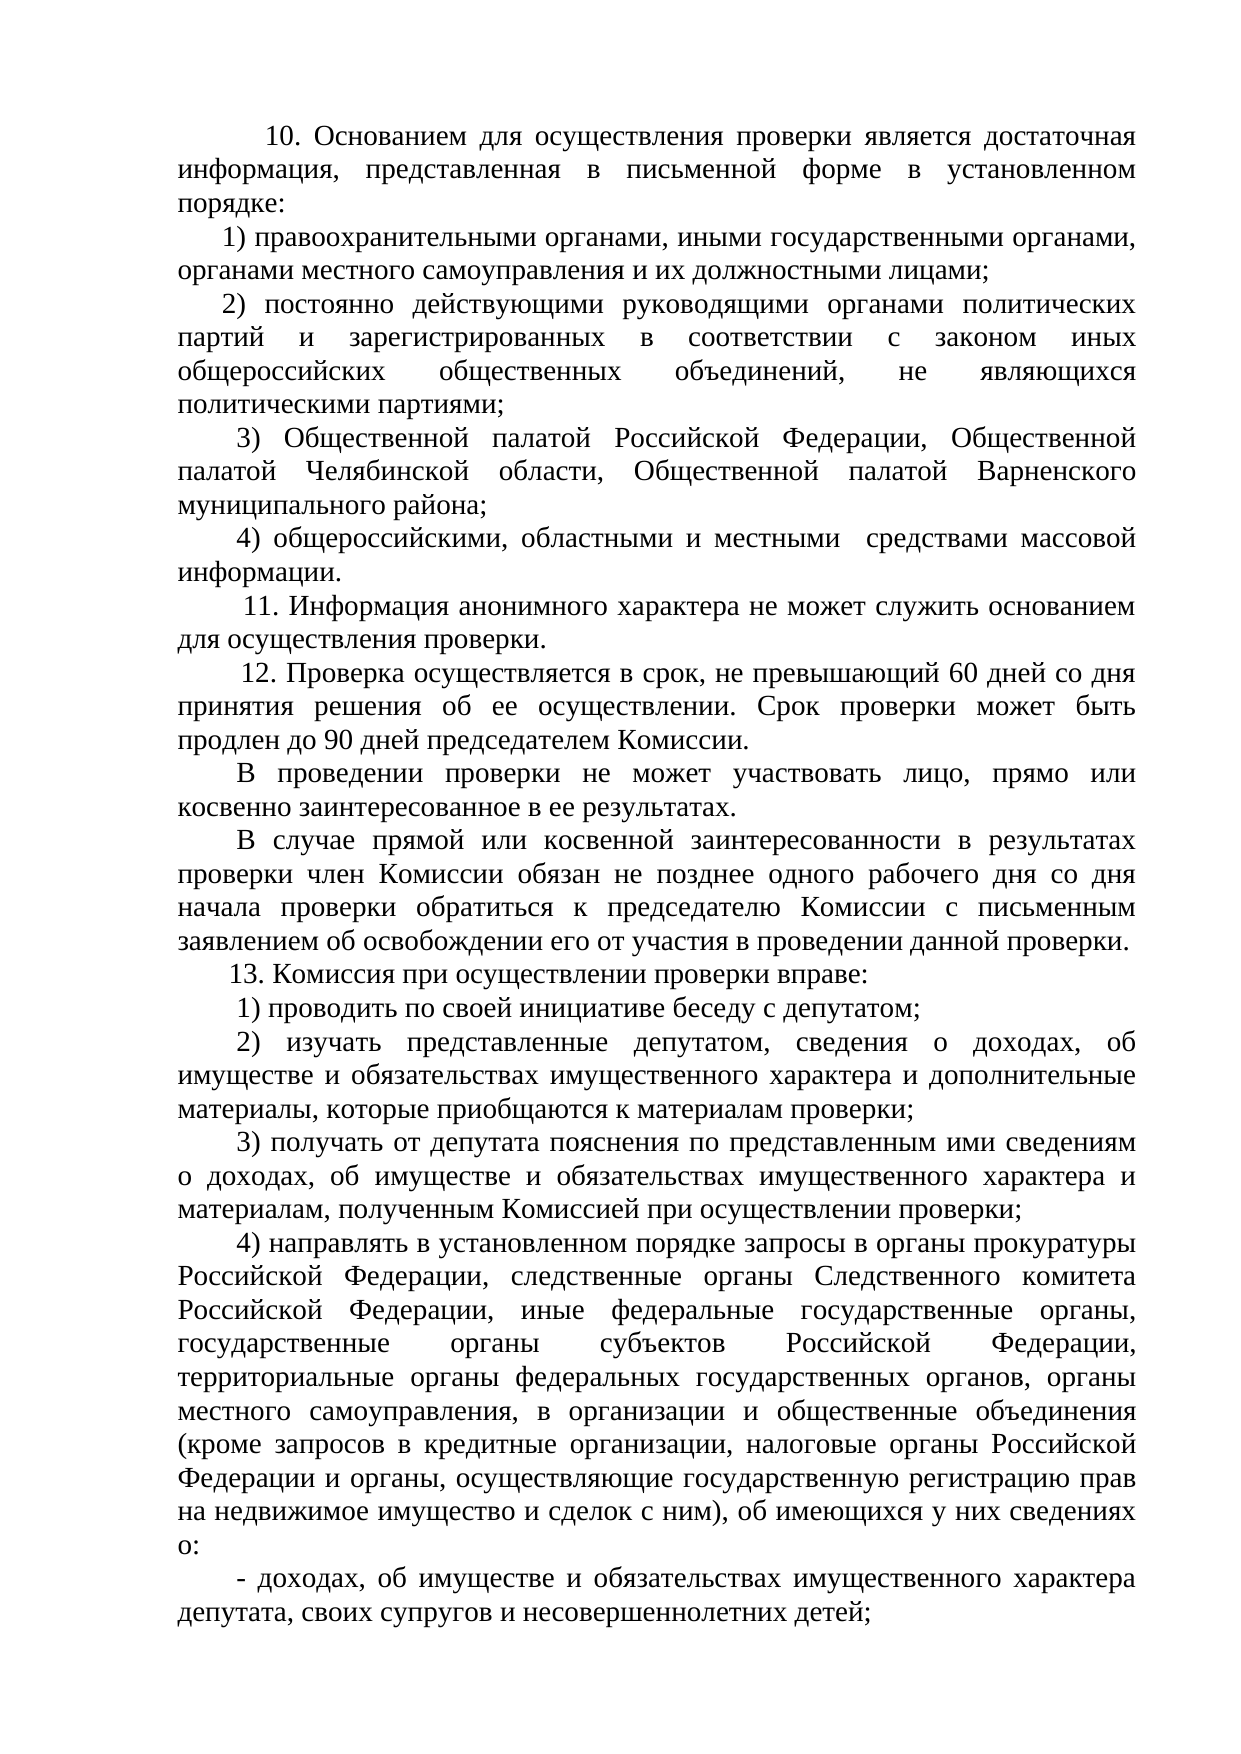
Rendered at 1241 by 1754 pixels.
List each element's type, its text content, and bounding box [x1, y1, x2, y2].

text 1) правоохранительными органами, иными государственными органами, органами местного самоуправления и их должностными лицами; [177, 219, 1137, 286]
text В случае прямой или косвенной заинтересованности в результатах проверки член Комиссии обязан не позднее одного рабочего дня со дня начала проверки обратиться к председателю Комиссии с письменным заявлением об освобождении его от участия в проведении данной проверки. [177, 822, 1137, 957]
text 4) направлять в установленном порядке запросы в органы прокуратуры Российской Федерации, следственные органы Следственного комитета Российской Федерации, иные федеральные государственные органы, государственные органы субъектов Российской Федерации, территориальные органы федеральных государственных органов, органы местного самоуправления, в организации и общественные объединения (кроме запросов в кредитные организации, налоговые органы Российской Федерации и органы, осуществляющие государственную регистрацию прав на недвижимое имущество и сделок с ним), об имеющихся у них сведениях о: [177, 1225, 1137, 1560]
text 13. Комиссия при осуществлении проверки вправе: [177, 957, 1137, 990]
text 10. Основанием для осуществления проверки является достаточная информация, представленная в письменной форме в установленном порядке: [177, 118, 1137, 219]
text 11. Информация анонимного характера не может служить основанием для осуществления проверки. [177, 588, 1137, 655]
text 3) Общественной палатой Российской Федерации, Общественной палатой Челябинской области, Общественной палатой Варненского муниципального района; [177, 420, 1137, 521]
text - доходах, об имуществе и обязательствах имущественного характера депутата, своих супругов и несовершеннолетних детей; [177, 1560, 1137, 1627]
text 2) постоянно действующими руководящими органами политических партий и зарегистрированных в соответствии с законом иных общероссийских общественных объединений, не являющихся политическими партиями; [177, 286, 1137, 420]
text В проведении проверки не может участвовать лицо, прямо или косвенно заинтересованное в ее результатах. [177, 755, 1137, 822]
text 12. Проверка осуществляется в срок, не превышающий 60 дней со дня принятия решения об ее осуществлении. Срок проверки может быть продлен до 90 дней председателем Комиссии. [177, 655, 1137, 755]
text 3) получать от депутата пояснения по представленным ими сведениям о доходах, об имуществе и обязательствах имущественного характера и материалам, полученным Комиссией при осуществлении проверки; [177, 1124, 1137, 1225]
text 2) изучать представленные депутатом, сведения о доходах, об имуществе и обязательствах имущественного характера и дополнительные материалы, которые приобщаются к материалам проверки; [177, 1024, 1137, 1124]
text 4) общероссийскими, областными и местными средствами массовой информации. [177, 521, 1137, 588]
text 1) проводить по своей инициативе беседу с депутатом; [177, 990, 1137, 1024]
